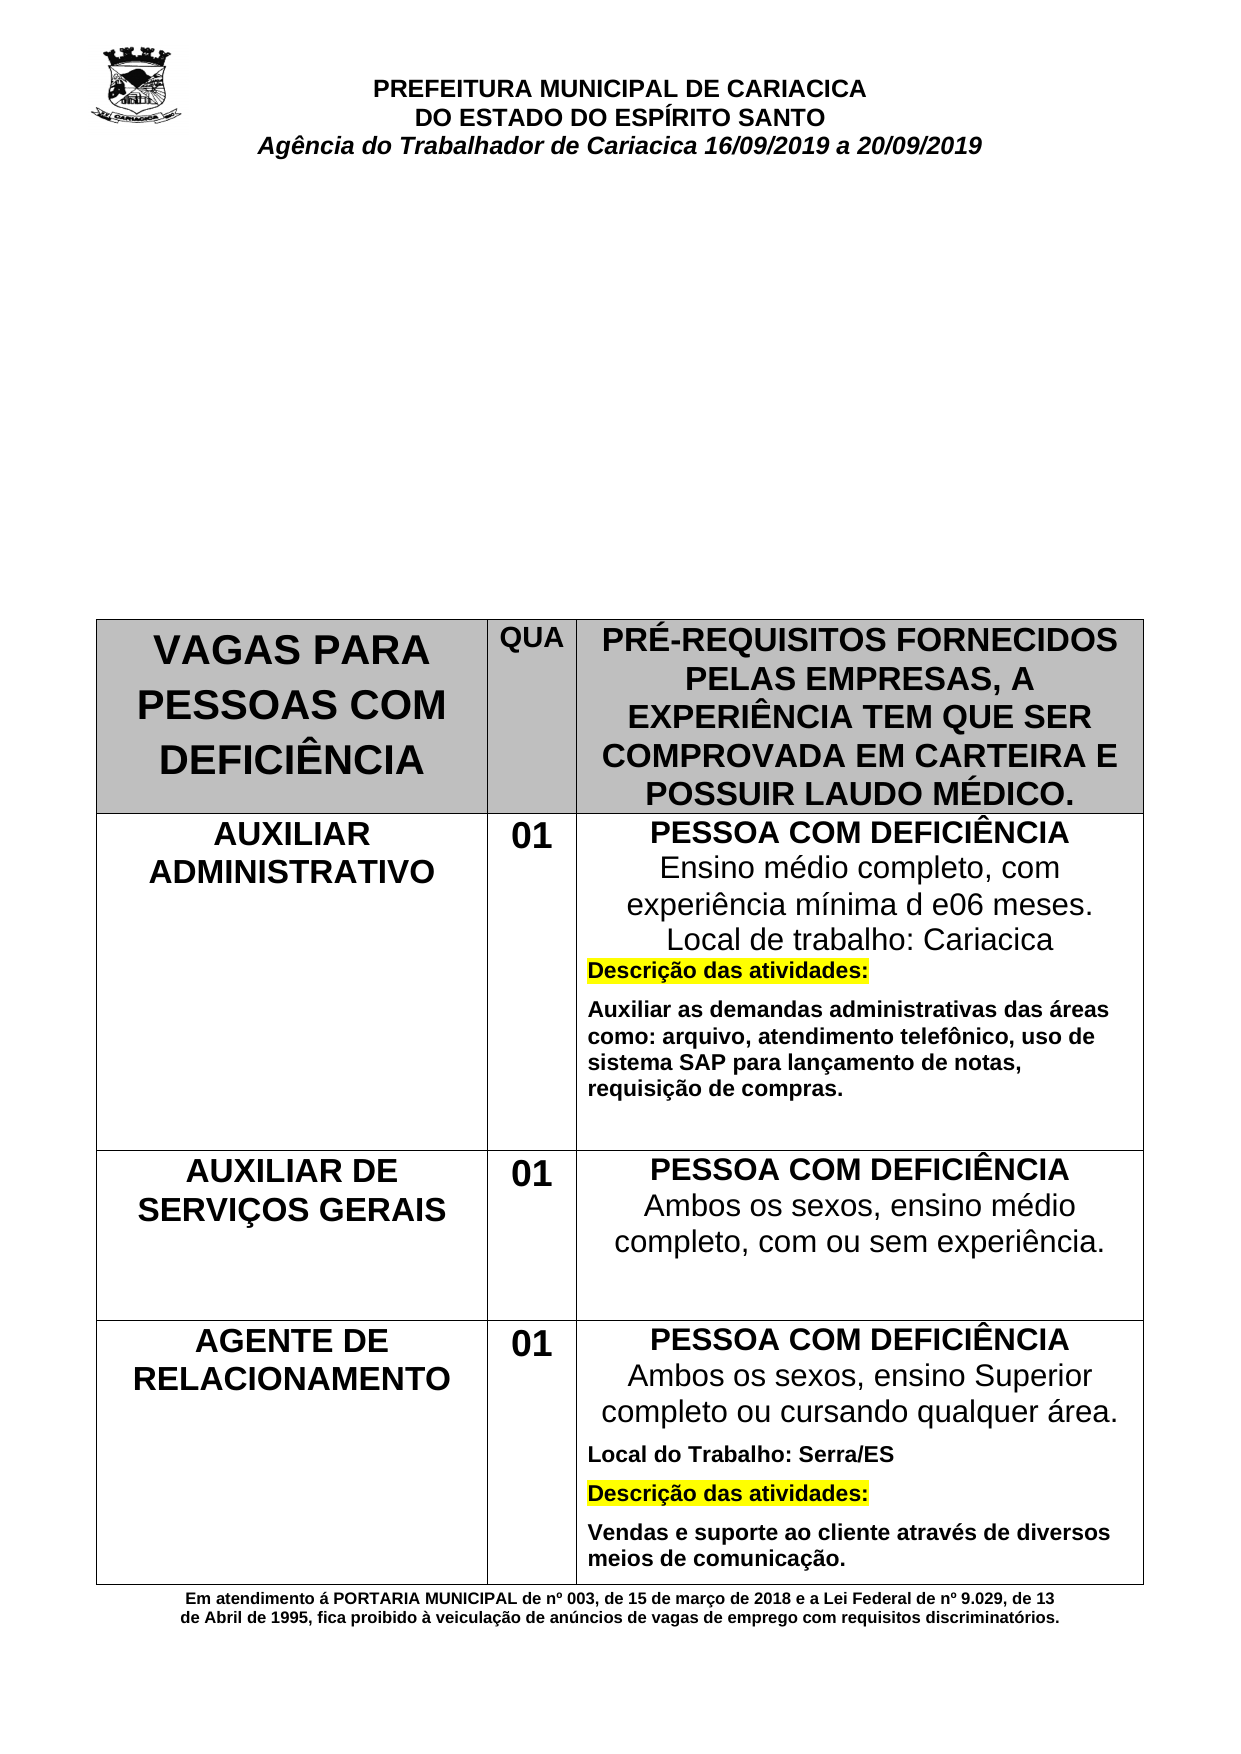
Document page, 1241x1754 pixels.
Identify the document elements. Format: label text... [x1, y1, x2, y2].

table_header QUA [488, 620, 576, 813]
table_header VAGAS PARA PESSOAS COM DEFICIÊNCIA [97, 620, 487, 813]
table_cell 01 [488, 1151, 576, 1320]
table_header PRÉ-REQUISITOS FORNECIDOS PELAS EMPRESAS, A EXPERIÊNCIA TEM QUE SER COMPROVADA EM CARTEIRA E POSSUIR LAUDO MÉDICO. [577, 620, 1143, 813]
table_cell AUXILIAR ADMINISTRATIVO [97, 814, 487, 1150]
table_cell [97, 1321, 487, 1584]
table_cell AUXILIAR DE SERVIÇOS GERAIS [97, 1151, 487, 1320]
picture [87, 43, 190, 135]
table_cell 01 [488, 1321, 576, 1584]
table_cell PESSOA COM DEFICIÊNCIA Ensino médio completo, com experiência mínima d e06 meses. Local de trabalho: Cariacica Descrição das atividades: Auxiliar as demandas administrativas das áreas como: arquivo, atendimento telefônico, uso de sistema SAP para lançamento de notas, requisição de compras. [577, 814, 1143, 1150]
table_cell 01 [488, 814, 576, 1150]
table_cell PESSOA COM DEFICIÊNCIA Ambos os sexos, ensino médio completo, com ou sem experiência. [577, 1151, 1143, 1320]
